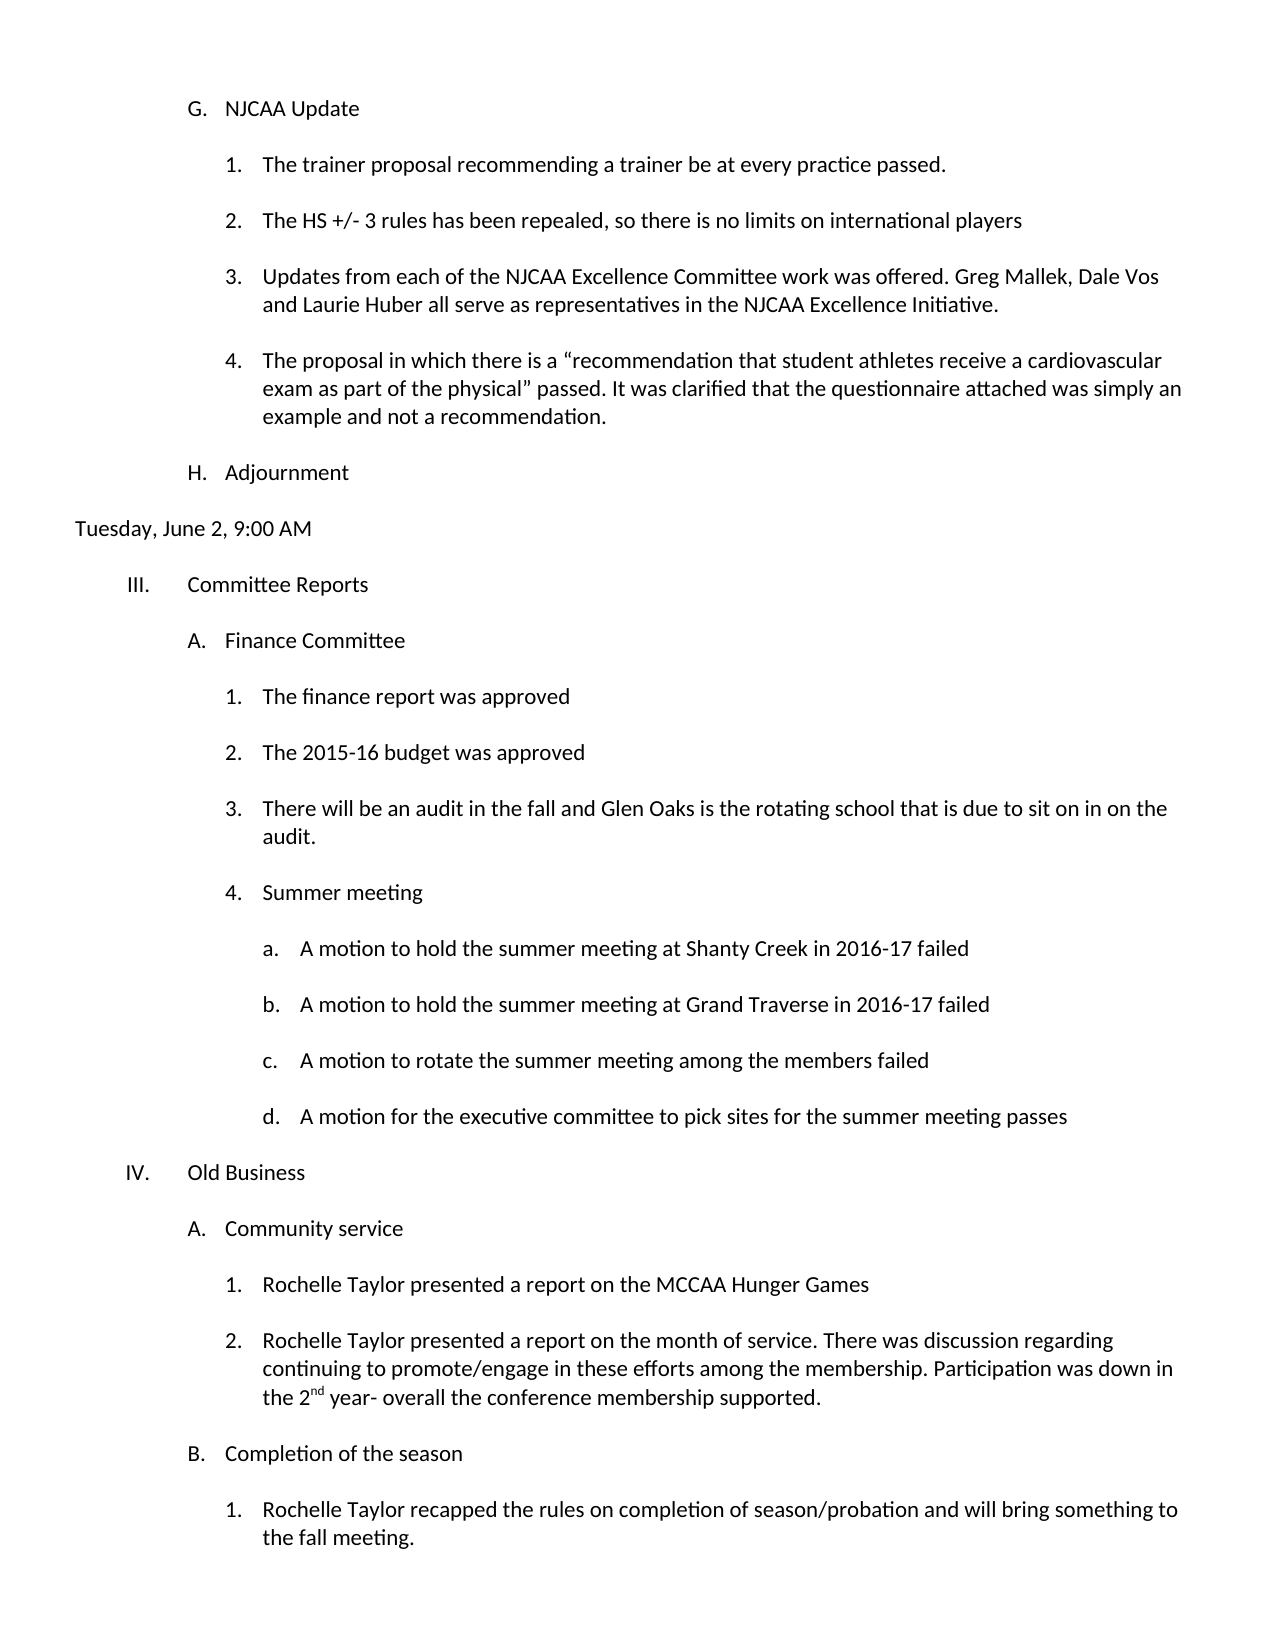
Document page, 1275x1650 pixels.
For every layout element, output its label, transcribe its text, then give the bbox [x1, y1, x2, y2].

text 4. Summer meeting [225, 878, 1200, 906]
text 3. There will be an audit in the fall and Glen Oaks is the rotating school that is due to sit on in on the audit. [225, 794, 1200, 850]
text IV. Old Business [75, 1158, 1200, 1186]
text 2. Rochelle Taylor presented a report on the month of service. There was discussion regarding continuing to promote/engage in these efforts among the membership. Participation was down in the 2nd year- overall the conference membership supported. [225, 1327, 1200, 1411]
text 1. Rochelle Taylor recapped the rules on completion of season/probation and will bring something to the fall meeting. [225, 1495, 1200, 1551]
text A. Community service [75, 1214, 1200, 1242]
text 2. The 2015-16 budget was approved [75, 738, 1200, 766]
text a. A motion to hold the summer meeting at Shanty Creek in 2016-17 failed [225, 934, 1200, 962]
text 3. Updates from each of the NJCAA Excellence Committee work was offered. Greg Mallek, Dale Vos and Laurie Huber all serve as representatives in the NJCAA Excellence Initiative. [225, 262, 1200, 318]
text A. Finance Committee [75, 626, 1200, 654]
text 4. The proposal in which there is a “recommendation that student athletes receive a cardiovascular exam as part of the physical” passed. It was clarified that the questionnaire attached was simply an example and not a recommendation. [225, 346, 1200, 430]
text B. Completion of the season [75, 1439, 1200, 1467]
text 2. The HS +/- 3 rules has been repealed, so there is no limits on international players [75, 206, 1200, 234]
text 1. The finance report was approved [75, 682, 1200, 710]
text H. Adjournment [75, 458, 1200, 486]
text Tuesday, June 2, 9:00 AM [75, 514, 1200, 542]
text III. Committee Reports [75, 570, 1200, 598]
text c. A motion to rotate the summer meeting among the members failed [225, 1046, 1200, 1074]
text d. A motion for the executive committee to pick sites for the summer meeting passes [225, 1102, 1200, 1130]
text 1. The trainer proposal recommending a trainer be at every practice passed. [75, 150, 1200, 178]
text 1. Rochelle Taylor presented a report on the MCCAA Hunger Games [75, 1271, 1200, 1298]
text G. NJCAA Update [75, 94, 1200, 122]
text b. A motion to hold the summer meeting at Grand Traverse in 2016-17 failed [225, 990, 1200, 1018]
